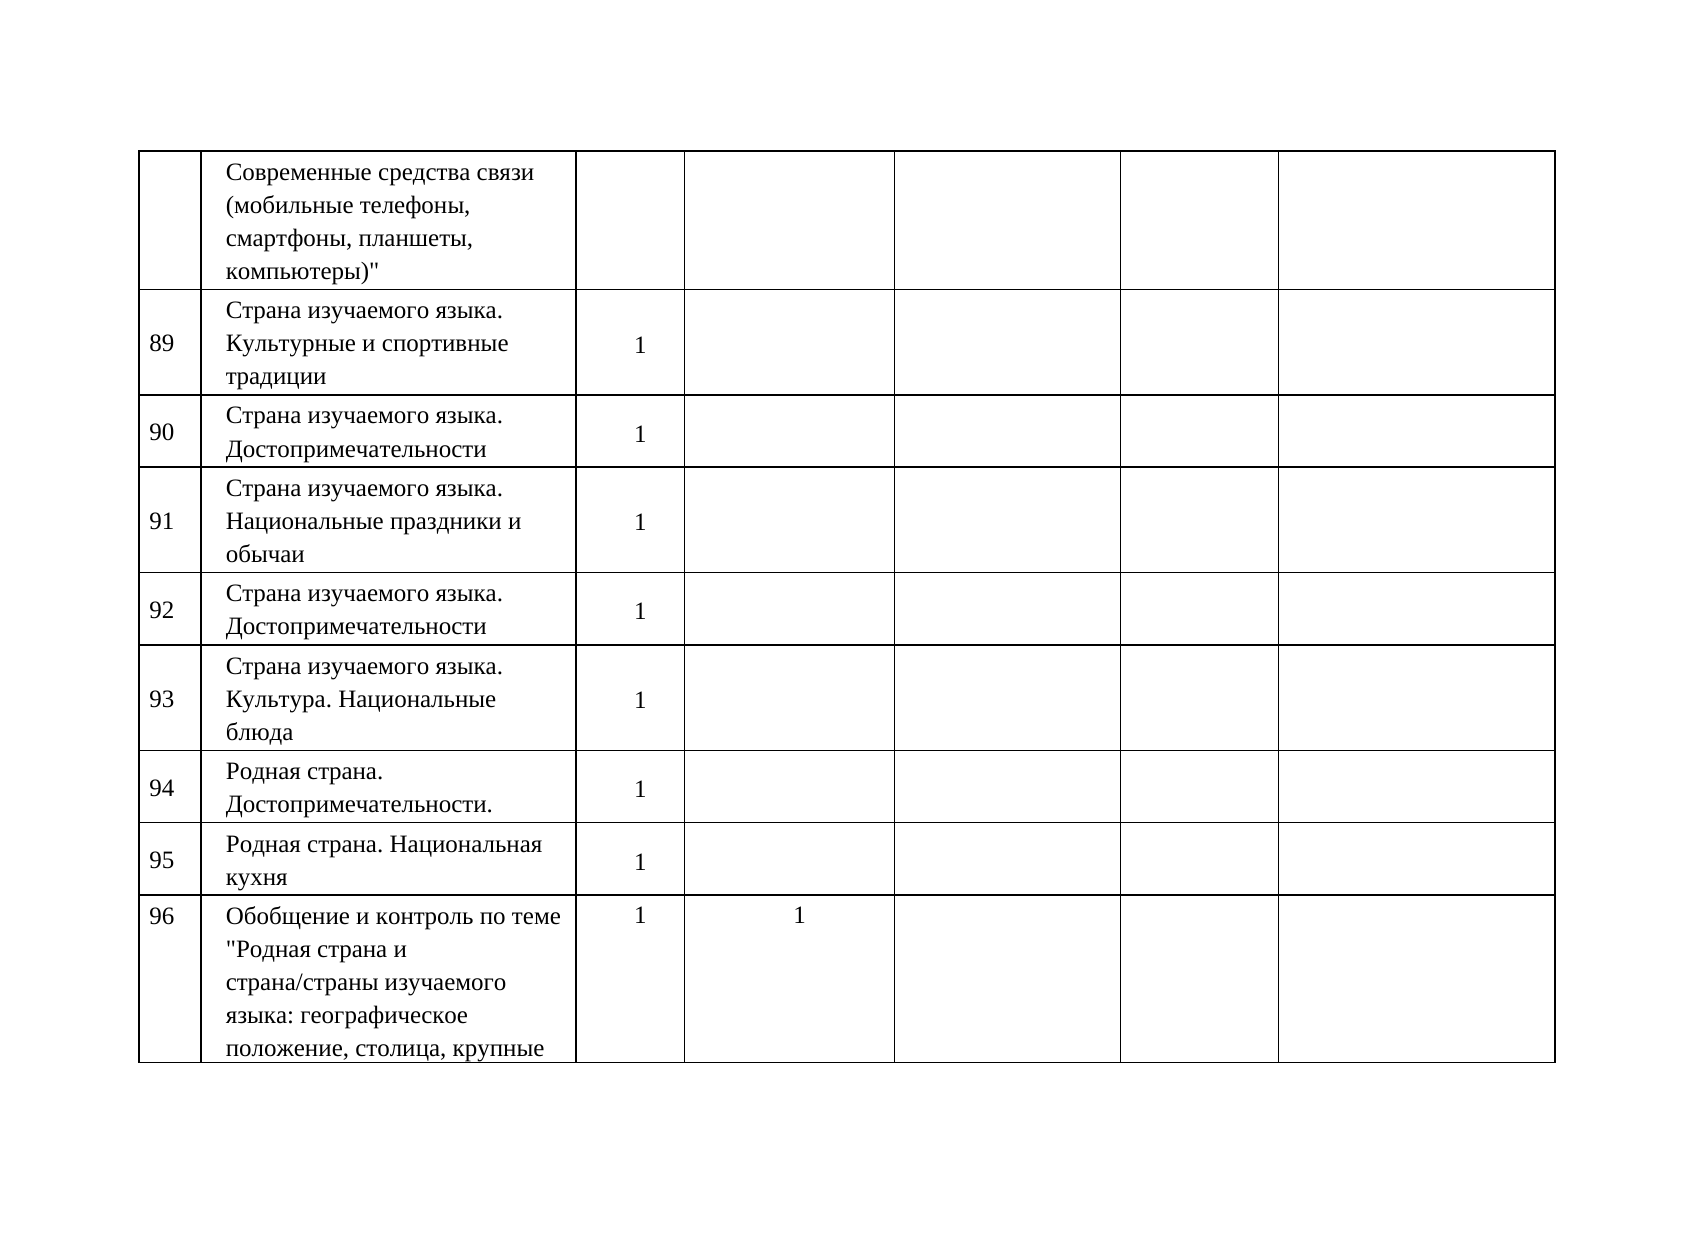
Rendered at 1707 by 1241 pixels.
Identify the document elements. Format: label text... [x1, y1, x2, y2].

table_cell Родная страна. Национальная кухня [202, 823, 575, 894]
table_cell Страна изучаемого языка. Культурные и спортивные традиции [202, 290, 575, 394]
table_cell [895, 468, 1120, 572]
table_cell [1121, 896, 1278, 1062]
table_cell [895, 573, 1120, 644]
table_cell 96 [140, 896, 200, 1062]
table_cell [685, 646, 894, 749]
table_cell [1279, 396, 1554, 466]
table_cell 89 [140, 290, 200, 394]
table_cell [1121, 290, 1278, 394]
table_cell [1279, 896, 1554, 1062]
table_cell 1 [577, 468, 684, 572]
table_cell [685, 468, 894, 572]
table_cell [685, 152, 894, 288]
table_cell [685, 290, 894, 394]
table_cell [685, 573, 894, 644]
table_cell [1121, 573, 1278, 644]
table_cell 1 [577, 152, 684, 288]
table_cell 1 [577, 290, 684, 394]
table_cell [1279, 823, 1554, 894]
table_cell 1 [577, 896, 684, 1062]
table_cell [1121, 823, 1278, 894]
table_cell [202, 152, 575, 288]
table_cell Страна изучаемого языка. Национальные праздники и обычаи [202, 468, 575, 572]
table_cell [685, 751, 894, 822]
table_cell 90 [140, 396, 200, 466]
table_cell 1 [577, 751, 684, 822]
table_cell 95 [140, 823, 200, 894]
table_cell 1 [577, 823, 684, 894]
table_cell [1121, 646, 1278, 749]
table_cell [1121, 152, 1278, 288]
table_cell [895, 290, 1120, 394]
table_cell 1 [685, 896, 894, 1062]
table_cell 92 [140, 573, 200, 644]
table_cell 1 [577, 573, 684, 644]
table_cell Родная страна. Достопримечательности. [202, 751, 575, 822]
table_cell [895, 396, 1120, 466]
table_cell 1 [577, 396, 684, 466]
table_cell Страна изучаемого языка. Достопримечательности [202, 573, 575, 644]
table_cell Страна изучаемого языка. Культура. Национальные блюда [202, 646, 575, 749]
table_cell [1121, 468, 1278, 572]
table_cell [1279, 152, 1554, 288]
table_cell 88 [140, 152, 200, 288]
table_cell [685, 823, 894, 894]
table_cell [895, 152, 1120, 288]
table_cell [1279, 468, 1554, 572]
table_cell Страна изучаемого языка. Достопримечательности [202, 396, 575, 466]
table_cell [1279, 646, 1554, 749]
table_cell [1121, 396, 1278, 466]
table_cell [1121, 751, 1278, 822]
table_cell [1279, 751, 1554, 822]
table_cell 94 [140, 751, 200, 822]
table_cell [895, 896, 1120, 1062]
table_cell [895, 751, 1120, 822]
table_cell 93 [140, 646, 200, 749]
table_cell [895, 823, 1120, 894]
table_cell [685, 396, 894, 466]
table_cell [1279, 290, 1554, 394]
table_cell [895, 646, 1120, 749]
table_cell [202, 896, 575, 1062]
table_cell 91 [140, 468, 200, 572]
table_cell 1 [577, 646, 684, 749]
table_cell [1279, 573, 1554, 644]
